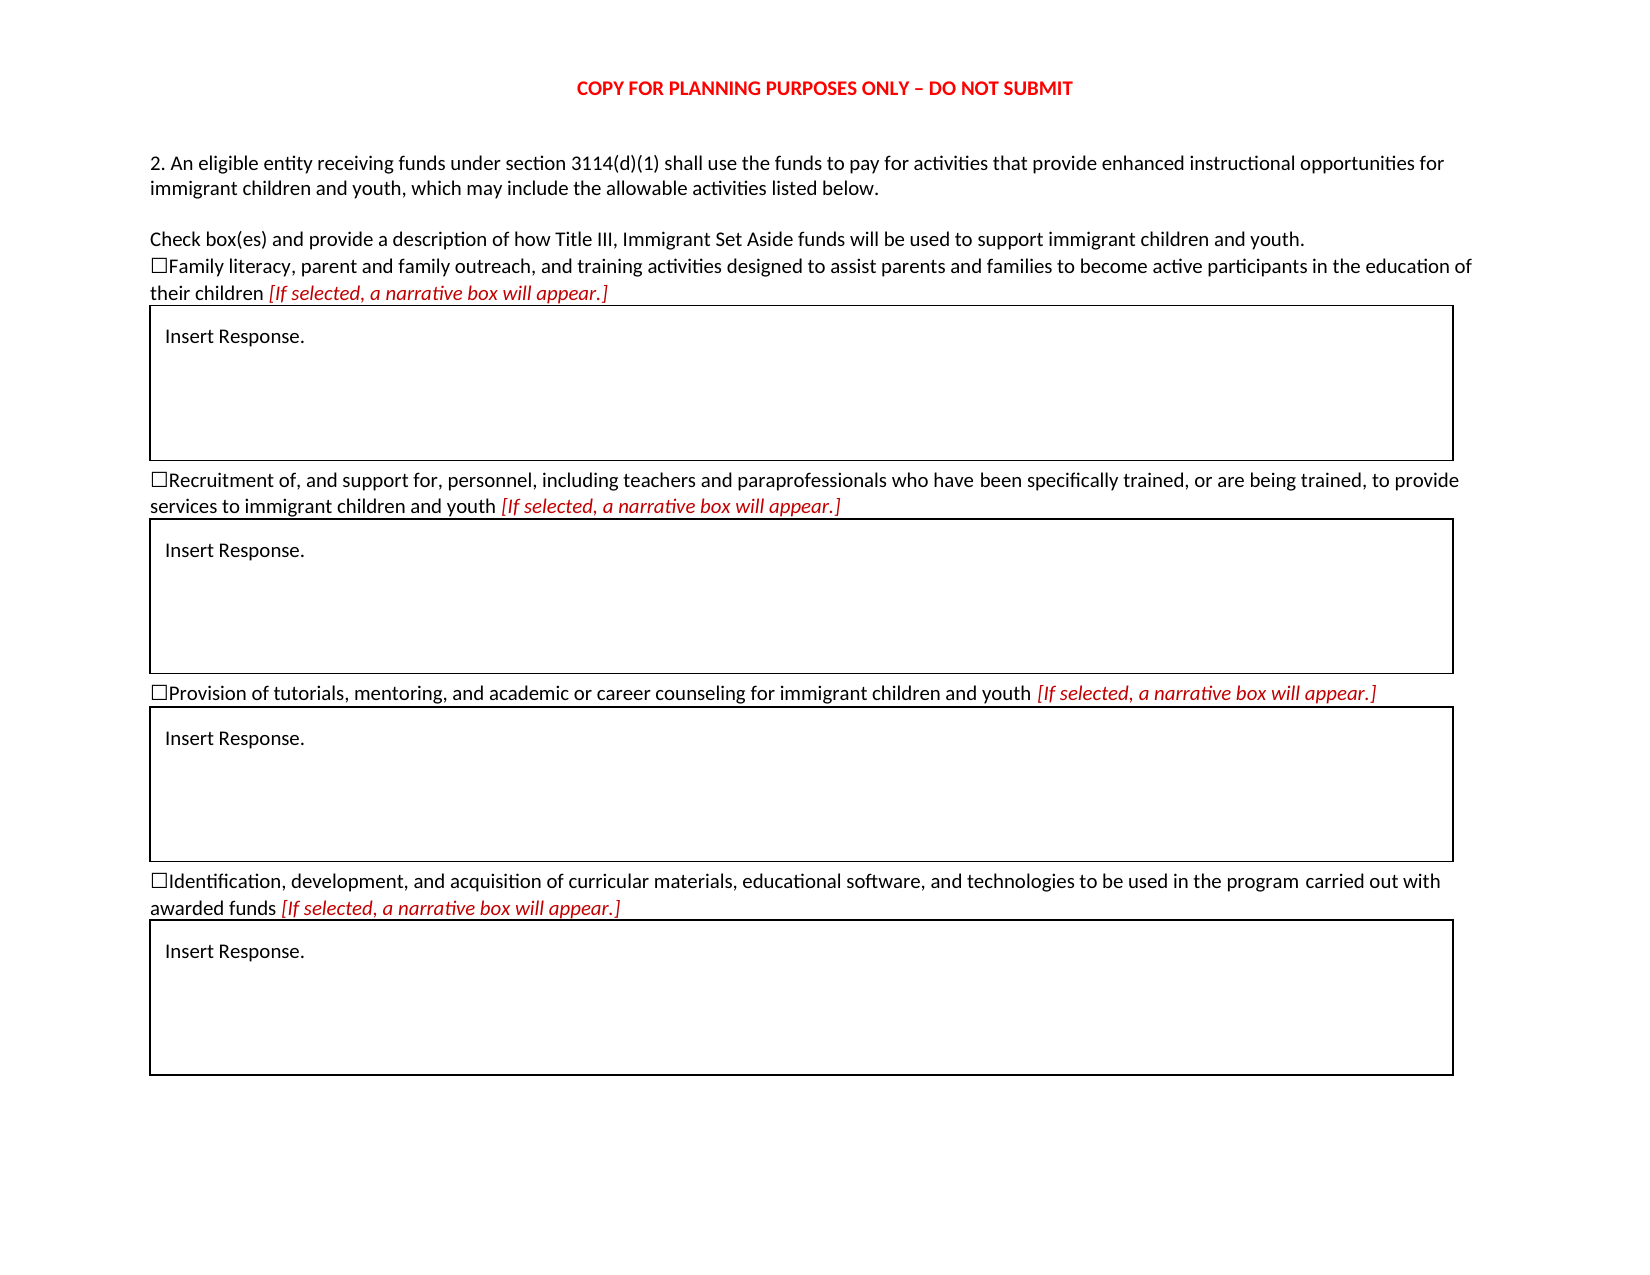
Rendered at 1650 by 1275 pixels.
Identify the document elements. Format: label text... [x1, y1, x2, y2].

text Recruitment of, and support for, personnel, including teachers and paraprofessionals who have been specifically trained, or are being trained, to provide services to immigrant children and youth [If selected, a narrative box will appear.] [150, 465, 1500, 519]
text Check box(es) and provide a description of how Title III, Immigrant Set Aside funds will be used to support immigrant children and youth. [150, 226, 1500, 252]
text Family literacy, parent and family outreach, and training activities designed to assist parents and families to become active participants in the education of their children [If selected, a narrative box will appear.] [150, 252, 1500, 306]
text Identification, development, and acquisition of curricular materials, educational software, and technologies to be used in the program carried out with awarded funds [If selected, a narrative box will appear.] [150, 866, 1500, 920]
text 2. An eligible entity receiving funds under section 3114(d)(1) shall use the funds to pay for activities that provide enhanced instructional opportunities for immigrant children and youth, which may include the allowable activities listed below. [150, 150, 1500, 201]
text Provision of tutorials, mentoring, and academic or career counseling for immigrant children and youth [If selected, a narrative box will appear.] [150, 678, 1500, 707]
